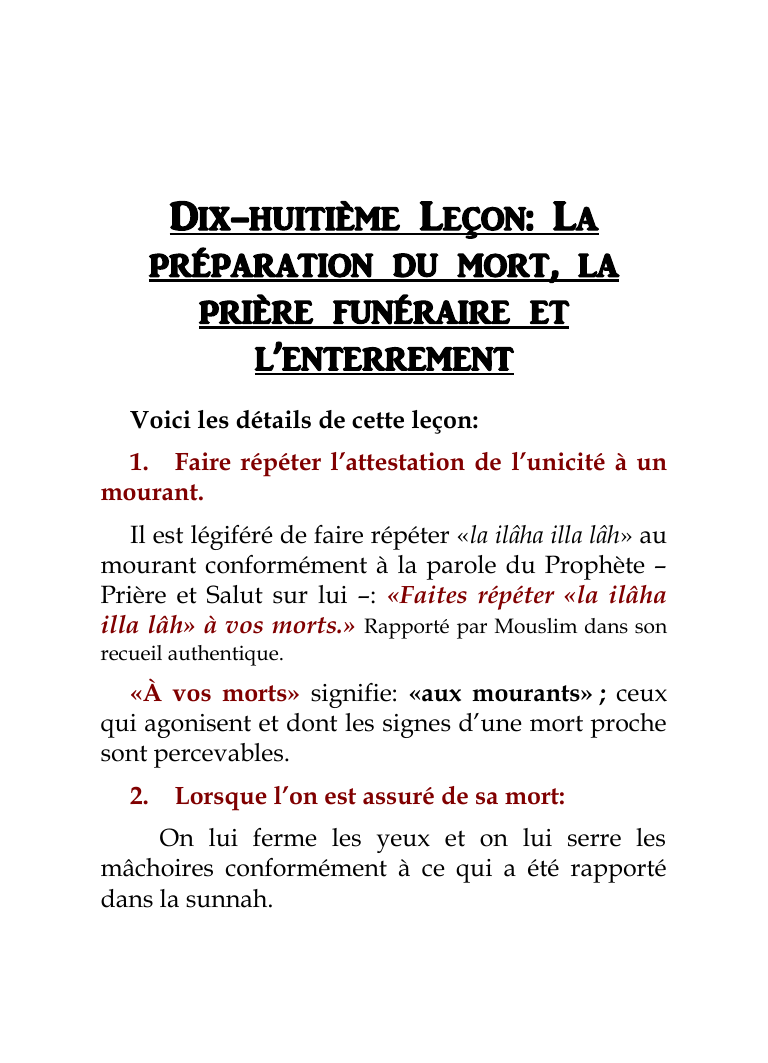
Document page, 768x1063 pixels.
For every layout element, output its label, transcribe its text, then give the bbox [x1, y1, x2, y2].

list Faire répéter l’attestation de l’unicité à un mourant. [100, 447, 667, 508]
text Voici les détails de cette leçon: [100, 405, 667, 435]
text Il est légiféré de faire répéter «la ilâha illa lâh» au mourant conformément à la parole du Prophète – Prière et Salut sur lui –: «Faites répéter «la ilâha illa lâh» à vos morts.» Rapporté par Mouslim dans son recueil authentique. [100, 520, 667, 666]
list Lorsque l’on est assuré de sa mort: [100, 781, 667, 811]
text On lui ferme les yeux et on lui serre les mâchoires conformément à ce qui a été rapporté dans la sunnah. [100, 824, 667, 914]
subtitle Dix-huitième Leçon: La préparation du mort, la prière funéraire et l’enterrement [100, 193, 667, 380]
text «À vos morts» signifie: «aux mourants» ; ceux qui agonisent et dont les signes d’une mort proche sont percevables. [100, 678, 667, 768]
